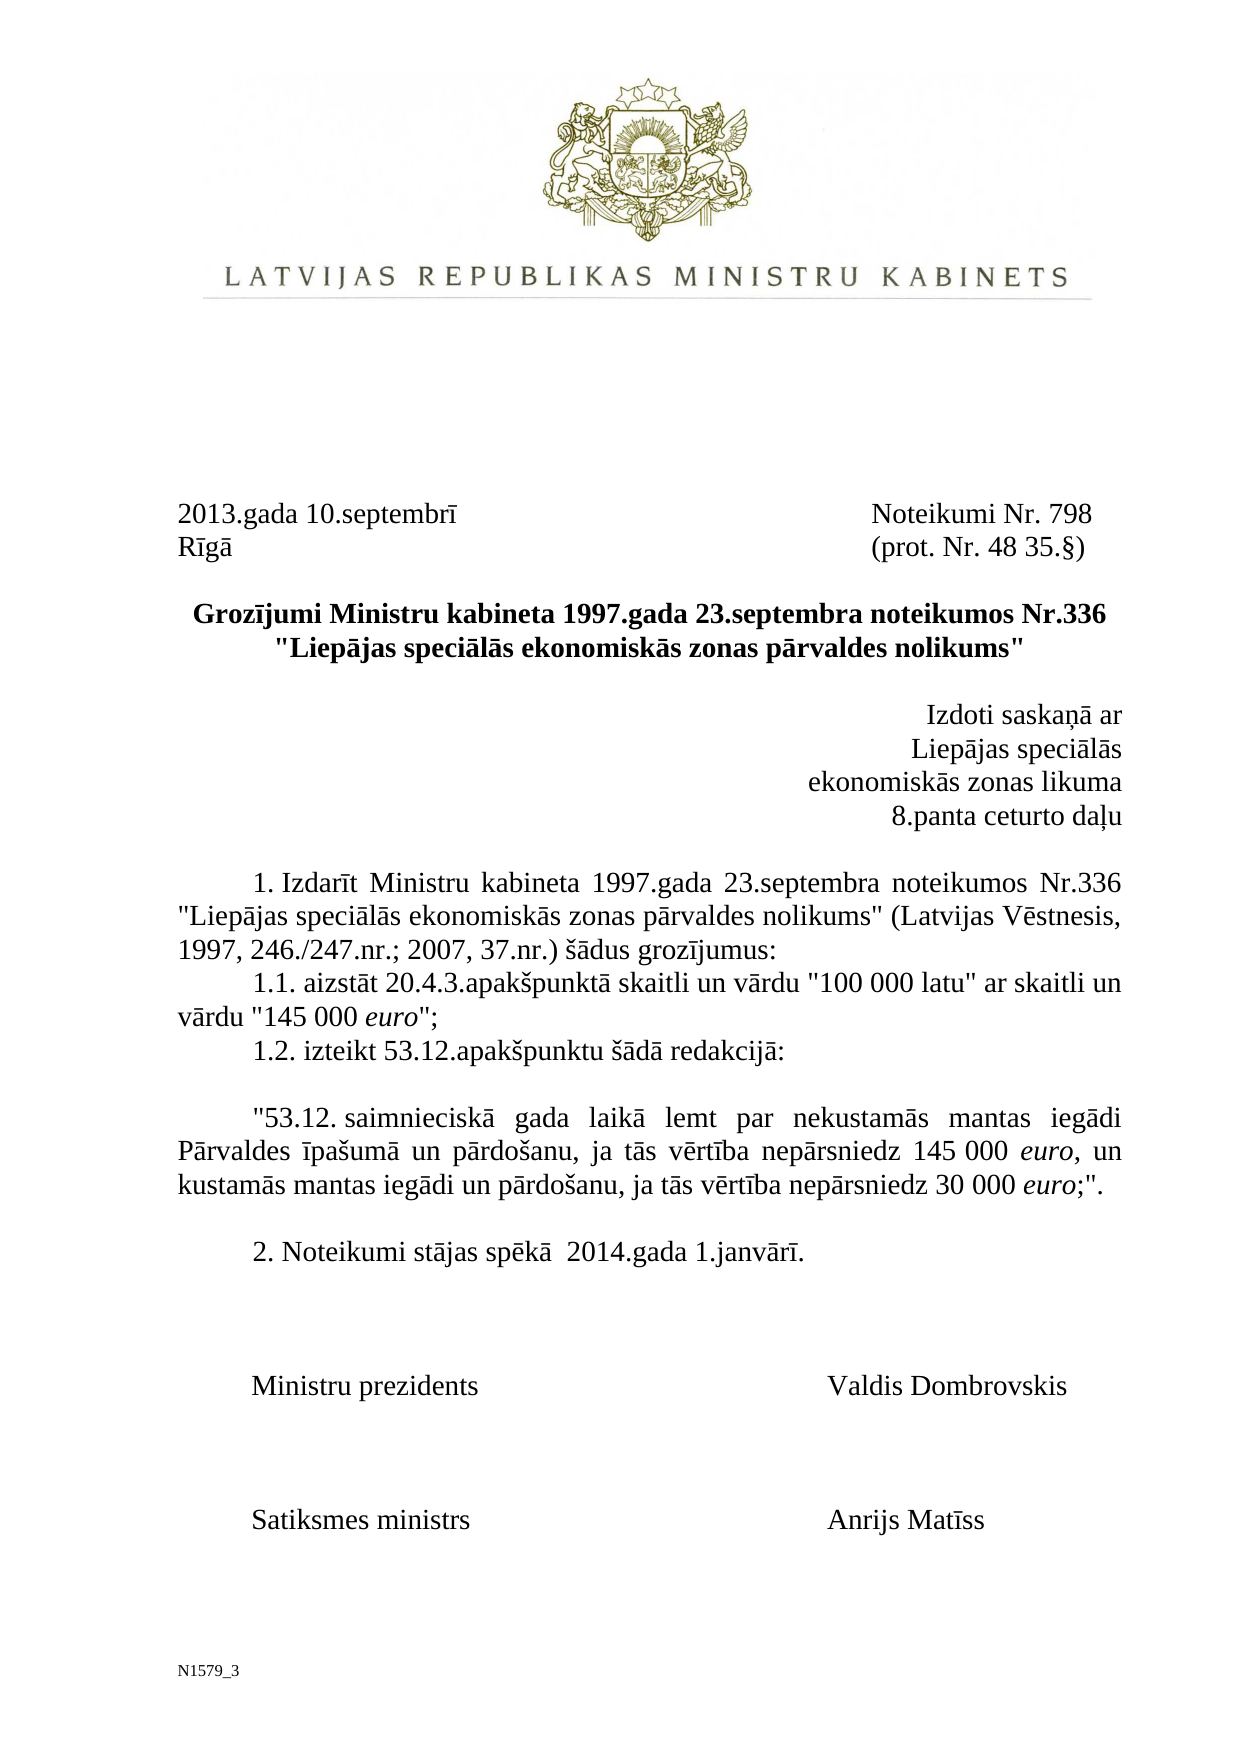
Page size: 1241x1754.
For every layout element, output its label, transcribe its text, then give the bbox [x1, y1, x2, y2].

text Satiksmes ministrs Anrijs Matīss [177, 1502, 1122, 1536]
text Rīgā (prot. Nr. 48 35.§) [177, 529, 1122, 563]
text 1. Izdarīt Ministru kabineta 1997.gada 23.septembra noteikumos Nr.336 "Liepājas speciālās ekonomiskās zonas pārvaldes nolikums" (Latvijas Vēstnesis, 1997, 246./247.nr.; 2007, 37.nr.) šādus grozījumus: [177, 865, 1122, 966]
text 8.panta ceturto daļu [177, 798, 1122, 831]
picture [202, 73, 1097, 304]
text Ministru prezidents Valdis Dombrovskis [177, 1368, 1122, 1402]
text 1.1. aizstāt 20.4.3.apakšpunktā skaitli un vārdu "100 000 latu" ar skaitli un vārdu "145 000 euro"; [177, 966, 1122, 1033]
text Izdoti saskaņā ar [177, 697, 1122, 731]
text 2013.gada 10.septembrī Noteikumi Nr. 798 [177, 496, 1122, 529]
text 2. Noteikumi stājas spēkā 2014.gada 1.janvārī. [177, 1234, 1122, 1267]
text "53.12. saimnieciskā gada laikā lemt par nekustamās mantas iegādi Pārvaldes īpašumā un pārdošanu, ja tās vērtība nepārsniedz 145 000 euro, un kustamās mantas iegādi un pārdošanu, ja tās vērtība nepārsniedz 30 000 euro;". [177, 1100, 1122, 1200]
text 1.2. izteikt 53.12.apakšpunktu šādā redakcijā: [177, 1033, 1122, 1066]
text Liepājas speciālās [177, 731, 1122, 764]
text ekonomiskās zonas likuma [177, 764, 1122, 798]
text Grozījumi Ministru kabineta 1997.gada 23.septembra noteikumos Nr.336 "Liepājas speciālās ekonomiskās zonas pārvaldes nolikums" [177, 597, 1122, 664]
